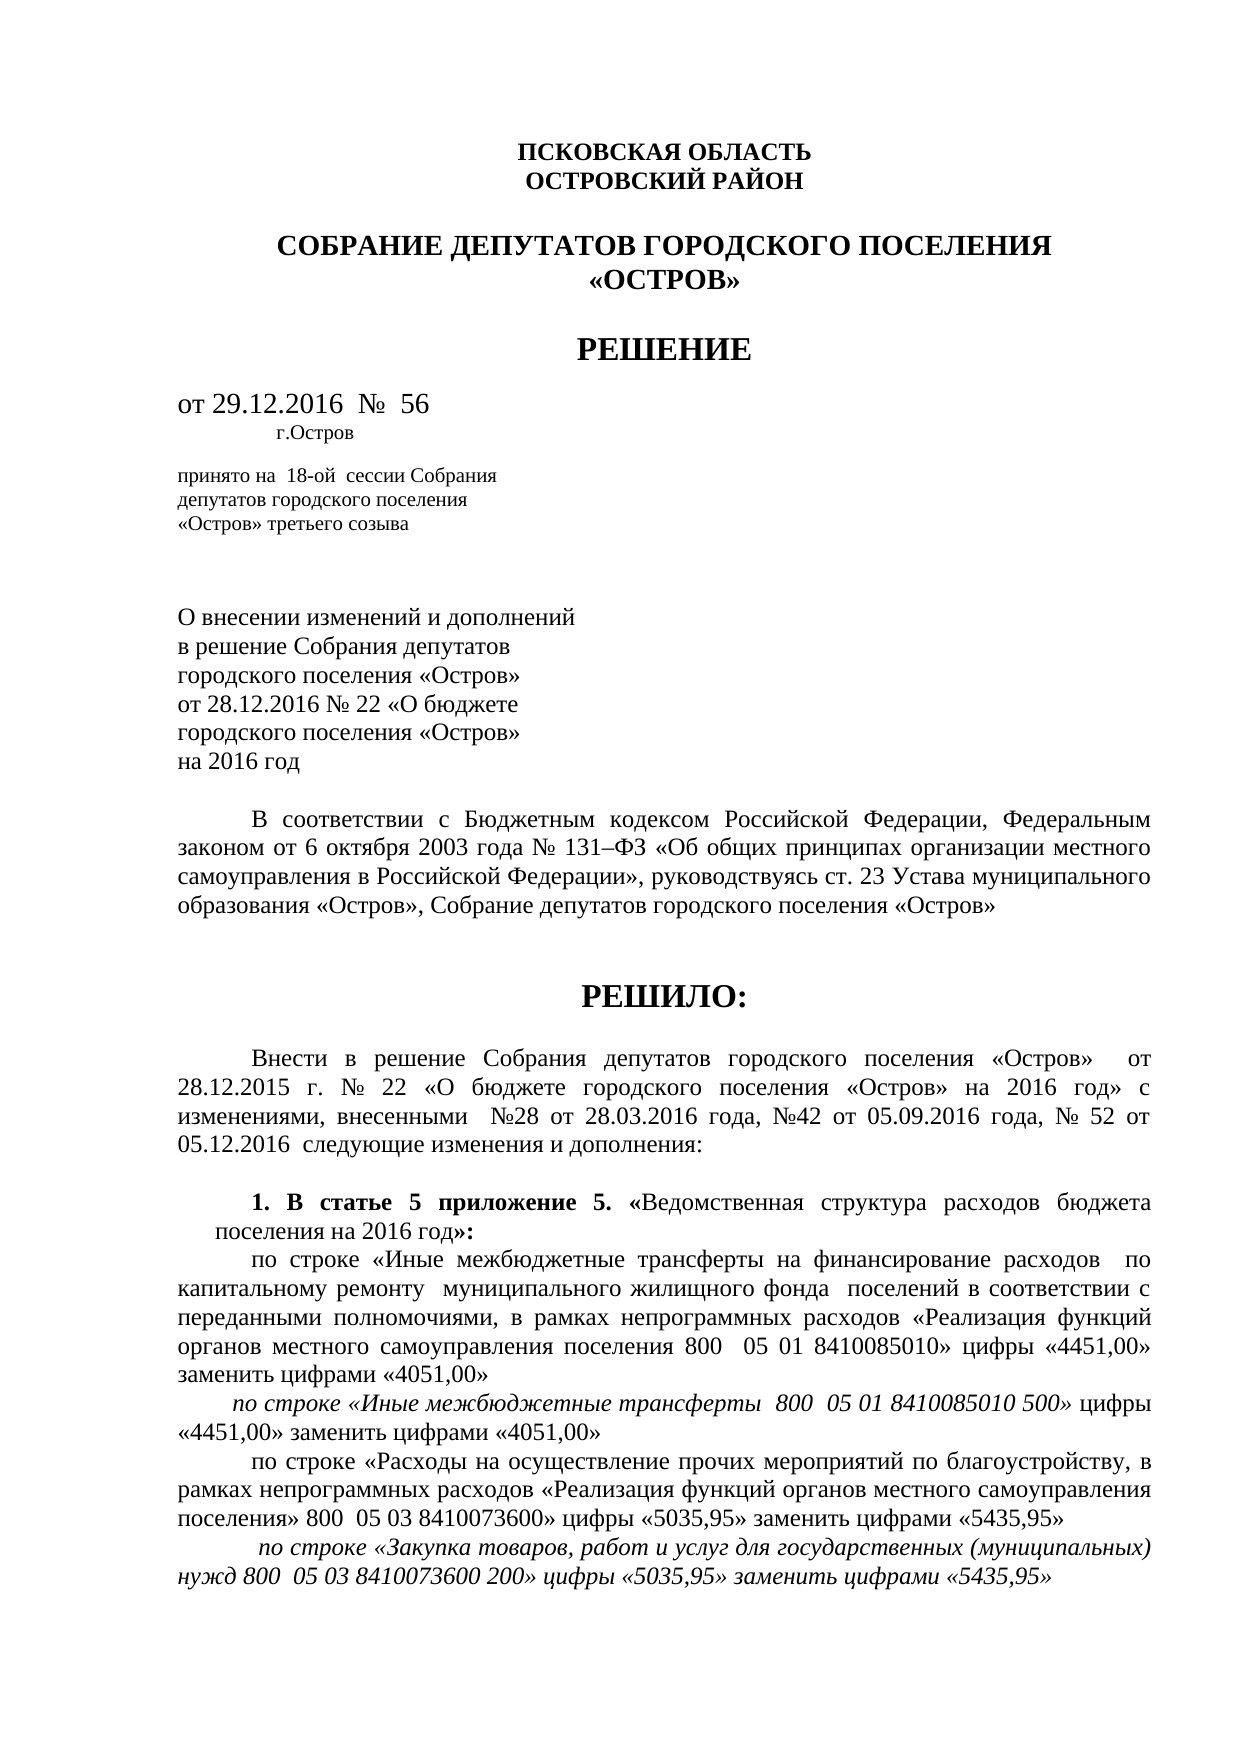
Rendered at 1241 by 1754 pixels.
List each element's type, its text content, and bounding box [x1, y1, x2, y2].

text городского поселения «Остров» [177, 717, 1152, 746]
text по строке «Иные межбюджетные трансферты 800 05 01 8410085010 500» цифры «4451,00» заменить цифрами «4051,00» [177, 1388, 1152, 1446]
text на 2016 год [177, 746, 1152, 775]
title РЕШЕНИЕ [177, 329, 1152, 367]
text по строке «Закупка товаров, работ и услуг для государственных (муниципальных) нужд 800 05 03 8410073600 200» цифры «5035,95» заменить цифрами «5435,95» [177, 1532, 1152, 1589]
text по строке «Иные межбюджетные трансферты на финансирование расходов по капитальному ремонту муниципального жилищного фонда поселений в соответствии с переданными полномочиями, в рамках непрограммных расходов «Реализация функций органов местного самоуправления поселения 800 05 01 8410085010» цифры «4451,00» заменить цифрами «4051,00» [177, 1244, 1152, 1388]
title от 29.12.2016 № 56 [177, 386, 1152, 420]
text по строке «Расходы на осуществление прочих мероприятий по благоустройству, в рамках непрограммных расходов «Реализация функций органов местного самоуправления поселения» 800 05 03 8410073600» цифры «5035,95» заменить цифрами «5435,95» [177, 1446, 1152, 1532]
text Внести в решение Собрания депутатов городского поселения «Остров» от 28.12.2015 г. № 22 «О бюджете городского поселения «Остров» на 2016 год» с изменениями, внесенными №28 от 28.03.2016 года, №42 от 05.09.2016 года, № 52 от 05.12.2016 следующие изменения и дополнения: [177, 1043, 1152, 1158]
text принято на 18-ой сессии Собрания [177, 463, 1152, 487]
title СОБРАНИЕ ДЕПУТАТОВ ГОРОДСКОГО ПОСЕЛЕНИЯ [177, 228, 1152, 262]
text от 28.12.2016 № 22 «О бюджете [177, 689, 1152, 717]
text В соответствии с Бюджетным кодексом Российской Федерации, Федеральным законом от 6 октября 2003 года № 131–ФЗ «Об общих принципах организации местного самоуправления в Российской Федерации», руководствуясь ст. 23 Устава муниципального образования «Остров», Собрание депутатов городского поселения «Остров» [177, 804, 1152, 919]
text депутатов городского поселения [177, 487, 1152, 511]
title г.Остров [177, 420, 1152, 444]
text О внесении изменений и дополнений [177, 602, 1152, 631]
title «ОСТРОВ» [177, 262, 1152, 295]
text 1. В статье 5 приложение 5. «Ведомственная структура расходов бюджета поселения на 2016 год»: [215, 1187, 1152, 1244]
text городского поселения «Остров» [177, 660, 1152, 689]
text «Остров» третьего созыва [177, 511, 1152, 535]
text в решение Собрания депутатов [177, 631, 1152, 660]
title ПСКОВСКАЯ ОБЛАСТЬ [177, 137, 1152, 166]
title ОСТРОВСКИЙ РАЙОН [177, 166, 1152, 195]
text РЕШИЛО: [177, 976, 1152, 1014]
